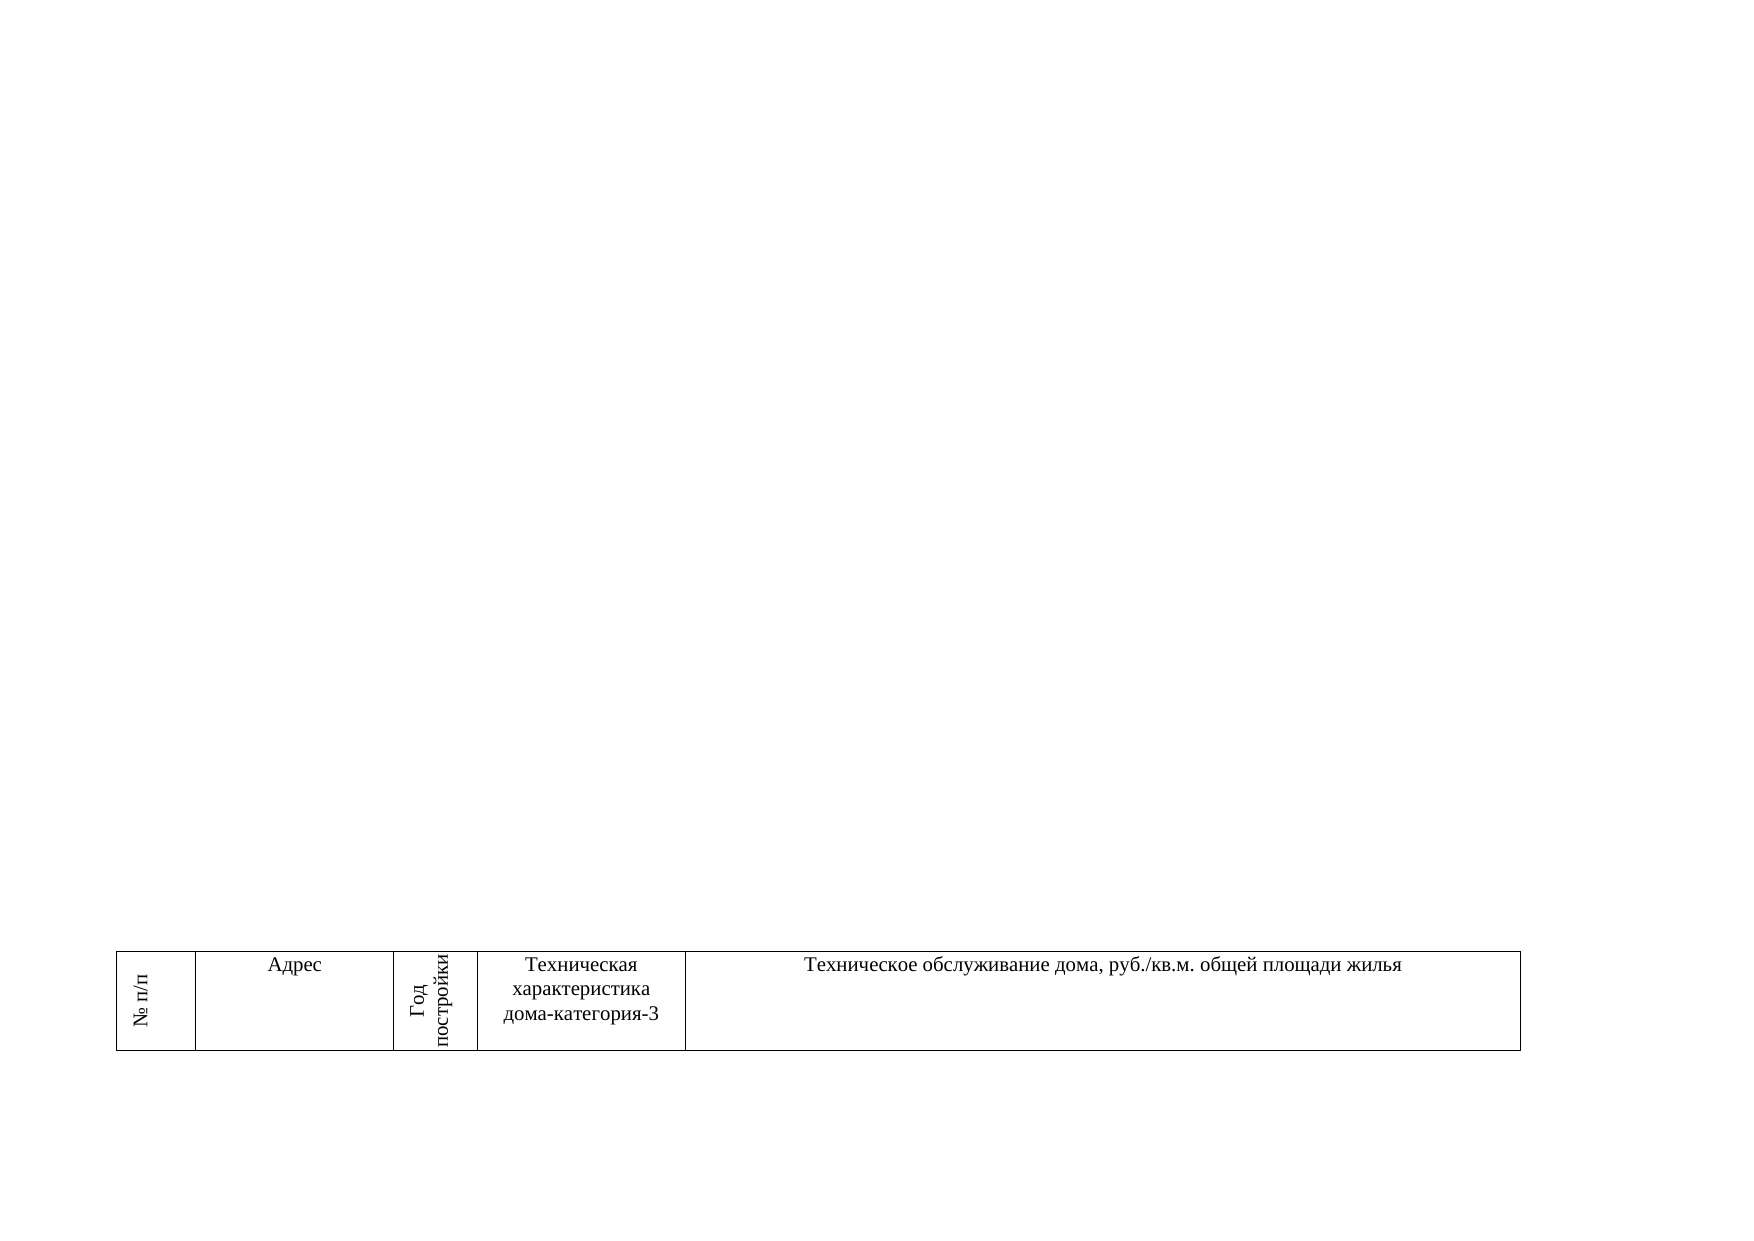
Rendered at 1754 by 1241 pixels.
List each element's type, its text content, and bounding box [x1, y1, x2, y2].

table_header Адрес [196, 952, 393, 1050]
table_header Техническое обслуживание дома, руб./кв.м. общей площади жилья [686, 952, 1520, 1050]
table_header № п/п [117, 952, 195, 1050]
table_header Техническая характеристика дома-категория-3 [478, 952, 685, 1050]
table_header Год постройки [394, 952, 477, 1050]
